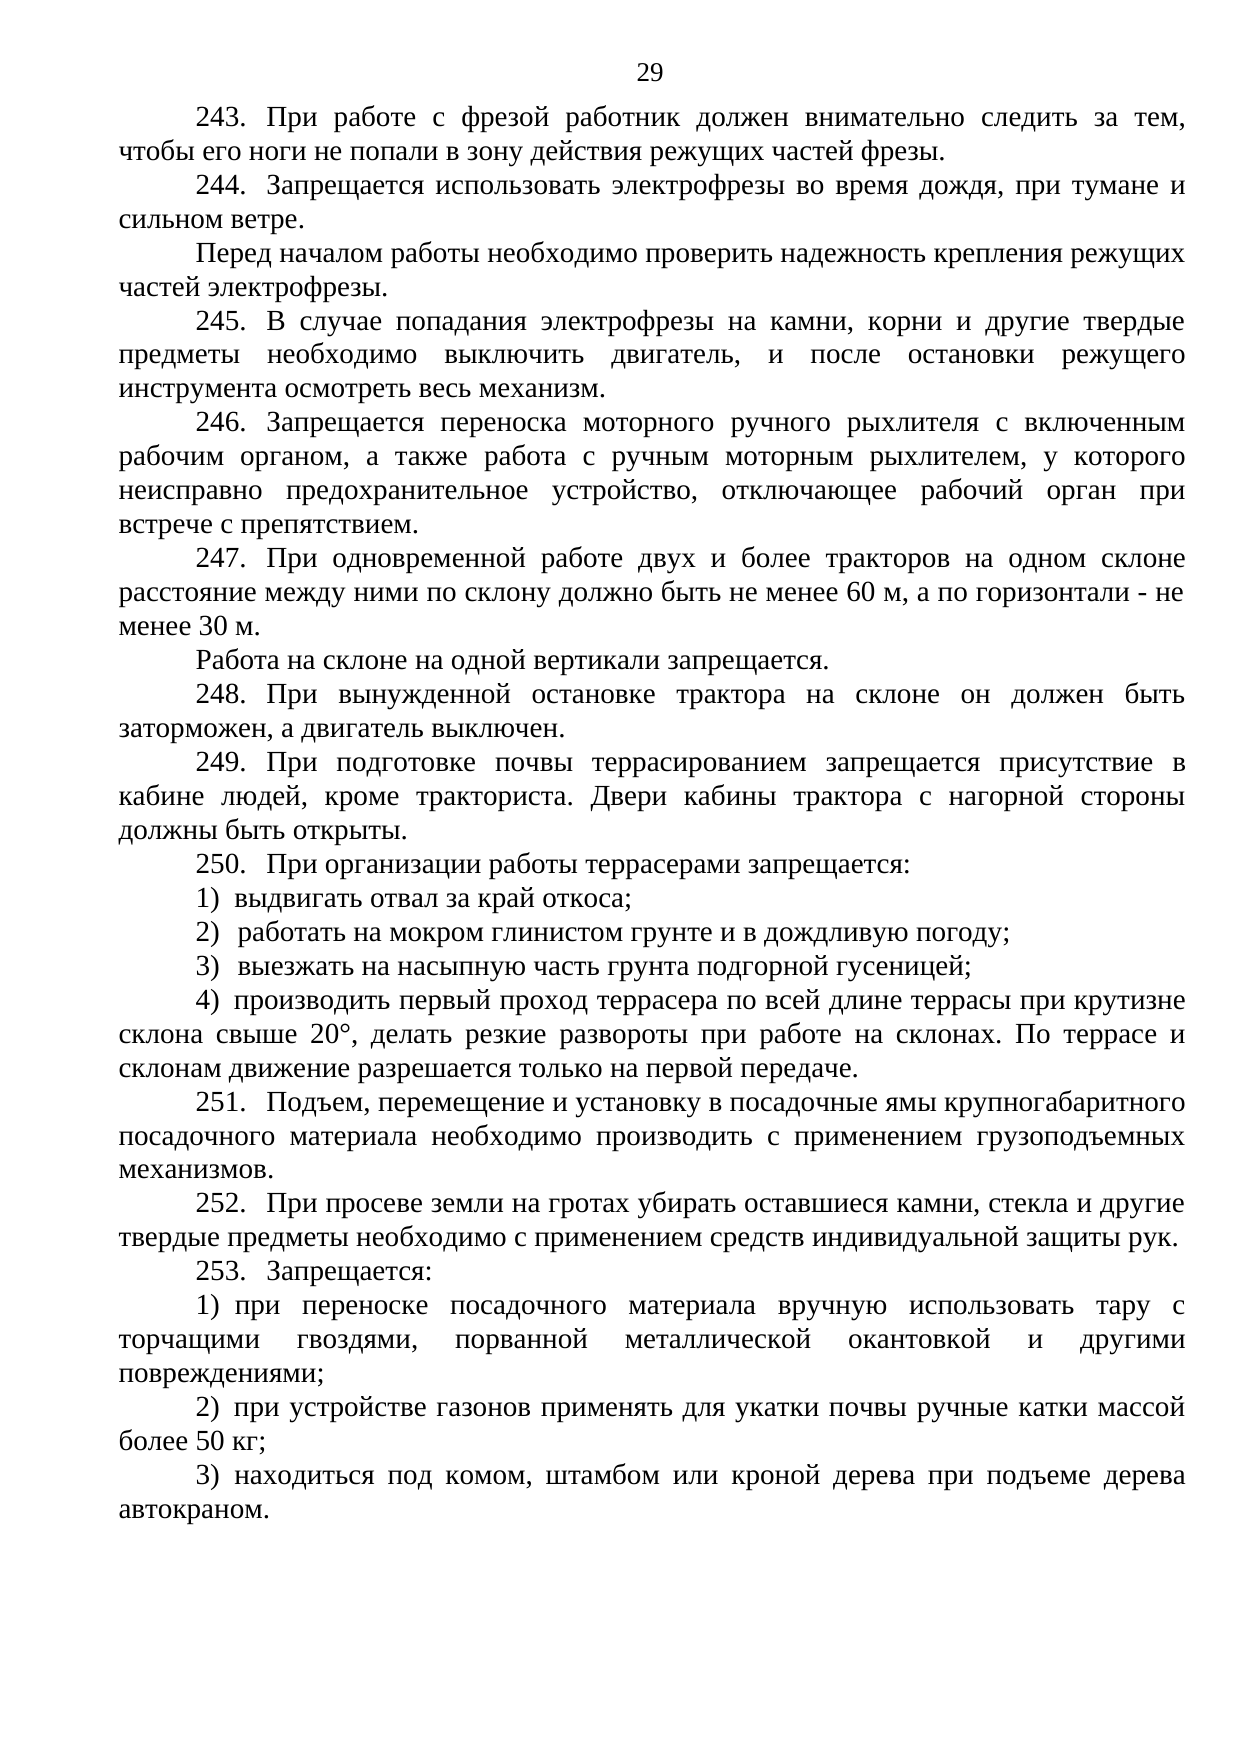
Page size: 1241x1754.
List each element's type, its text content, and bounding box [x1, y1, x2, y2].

list При организации работы террасерами запрещается: [118, 846, 1186, 880]
list При вынужденной остановке трактора на склоне он должен быть заторможен, а двигатель выключен. [118, 676, 1186, 744]
list В случае попадания электрофрезы на камни, корни и другие твердые предметы необходимо выключить двигатель, и после остановки режущего инструмента осмотреть весь механизм. [118, 303, 1186, 405]
text Перед началом работы необходимо проверить надежность крепления режущих частей электрофрезы. [118, 235, 1186, 303]
list При работе с фрезой работник должен внимательно следить за тем, чтобы его ноги не попали в зону действия режущих частей фрезы. [118, 99, 1186, 167]
list Запрещается переноска моторного ручного рыхлителя с включенным рабочим органом, а также работа с ручным моторным рыхлителем, у которого неисправно предохранительное устройство, отключающее рабочий орган при встрече с препятствием. [118, 405, 1186, 541]
list Запрещается: [118, 1254, 1186, 1288]
list производить первый проход террасера по всей длине террасы при крутизне склона свыше 20°, делать резкие развороты при работе на склонах. По террасе и склонам движение разрешается только на первой передаче. [118, 982, 1186, 1084]
list при переноске посадочного материала вручную использовать тару с торчащими гвоздями, порванной металлической окантовкой и другими повреждениями; [118, 1288, 1186, 1389]
list находиться под комом, штамбом или кроной дерева при подъеме дерева автокраном. [118, 1457, 1186, 1525]
text Работа на склоне на одной вертикали запрещается. [118, 642, 1186, 676]
list работать на мокром глинистом грунте и в дождливую погоду; [118, 914, 1186, 948]
list при устройстве газонов применять для укатки почвы ручные катки массой более 50 кг; [118, 1389, 1186, 1457]
list При просеве земли на гротах убирать оставшиеся камни, стекла и другие твердые предметы необходимо с применением средств индивидуальной защиты рук. [118, 1186, 1186, 1254]
text 29 [636, 59, 663, 86]
list При одновременной работе двух и более тракторов на одном склоне расстояние между ними по склону должно быть не менее 60 м, а по горизонтали - не менее 30 м. [118, 541, 1186, 642]
list При подготовке почвы террасированием запрещается присутствие в кабине людей, кроме тракториста. Двери кабины трактора с нагорной стороны должны быть открыты. [118, 744, 1186, 846]
list выдвигать отвал за край откоса; [118, 880, 1186, 914]
list Запрещается использовать электрофрезы во время дождя, при тумане и сильном ветре. [118, 167, 1186, 235]
list выезжать на насыпную часть грунта подгорной гусеницей; [118, 948, 1186, 982]
list Подъем, перемещение и установку в посадочные ямы крупногабаритного посадочного материала необходимо производить с применением грузоподъемных механизмов. [118, 1084, 1186, 1186]
